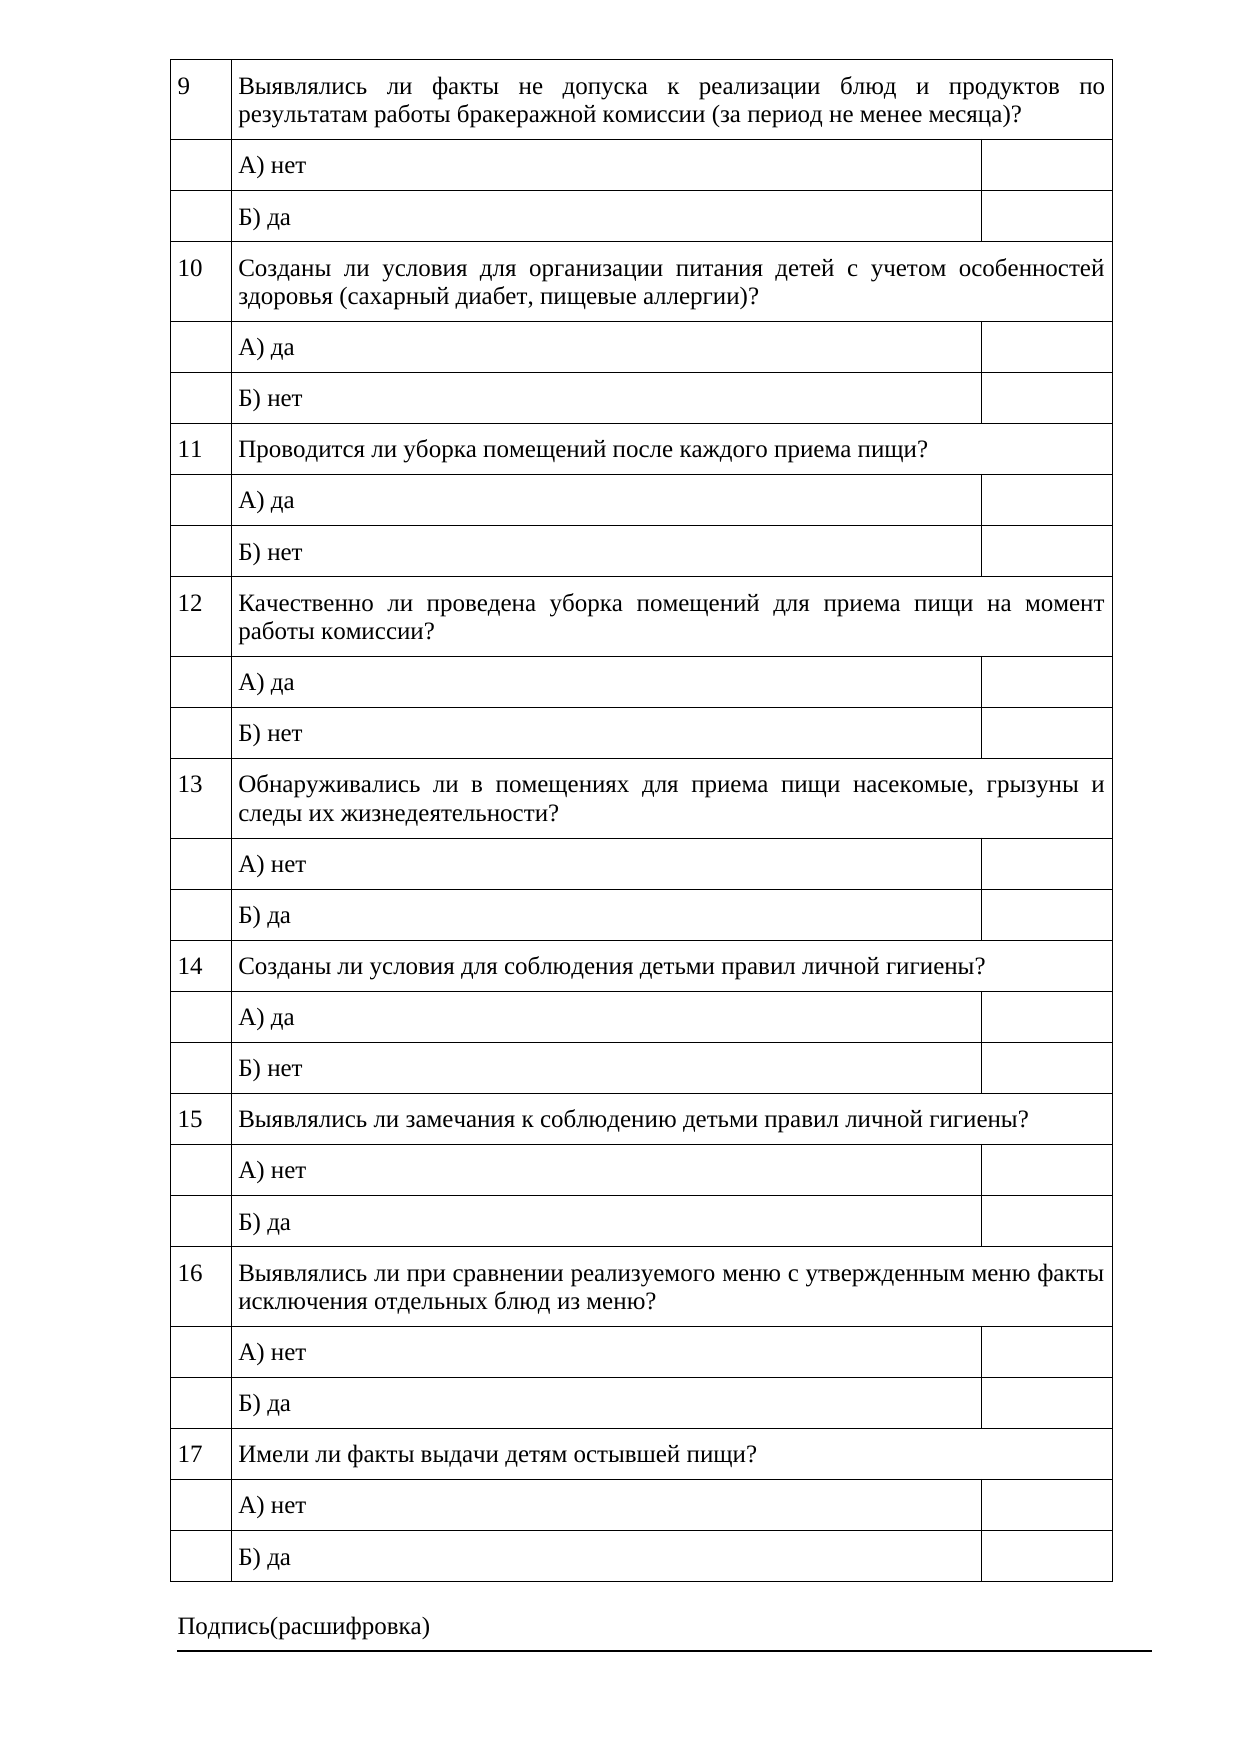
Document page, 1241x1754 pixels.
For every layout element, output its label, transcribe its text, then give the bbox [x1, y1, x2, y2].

table_cell [171, 839, 231, 889]
table_cell 15 [171, 1094, 231, 1144]
table_cell А) да [232, 322, 981, 372]
table_cell [982, 1145, 1112, 1195]
table_cell Б) да [232, 1196, 981, 1246]
table_cell А) да [232, 657, 981, 707]
table_cell Выявлялись ли факты не допуска к реализации блюд и продуктов по результатам работы бракеражной комиссии (за период не менее месяца)? [232, 60, 1112, 139]
table_cell Б) нет [232, 1043, 981, 1093]
table_cell [171, 1378, 231, 1428]
table_cell [171, 475, 231, 525]
table_cell А) нет [232, 1480, 981, 1530]
table_cell [982, 140, 1112, 190]
table_cell [982, 657, 1112, 707]
table_cell А) да [232, 475, 981, 525]
table_cell [171, 1145, 231, 1195]
table_cell Имели ли факты выдачи детям остывшей пищи? [232, 1429, 1112, 1479]
table_cell Б) да [232, 1378, 981, 1428]
table_cell Качественно ли проведена уборка помещений для приема пищи на момент работы комиссии? [232, 577, 1112, 656]
table_cell [982, 191, 1112, 241]
table_cell Обнаруживались ли в помещениях для приема пищи насекомые, грызуны и следы их жизнедеятельности? [232, 759, 1112, 838]
table_cell Выявлялись ли при сравнении реализуемого меню с утвержденным меню факты исключения отдельных блюд из меню? [232, 1247, 1112, 1326]
table_cell [171, 526, 231, 576]
table_cell [171, 890, 231, 940]
table_cell [982, 1327, 1112, 1377]
table_cell Б) да [232, 1531, 981, 1581]
table_cell А) нет [232, 1327, 981, 1377]
table_cell [171, 1196, 231, 1246]
text Подпись(расшифровка) [177, 1611, 1152, 1639]
table_cell 9 [171, 60, 231, 139]
table_cell [171, 1480, 231, 1530]
table_cell А) да [232, 992, 981, 1042]
table_cell 12 [171, 577, 231, 656]
table_cell Б) да [232, 890, 981, 940]
table_cell [171, 1043, 231, 1093]
table_cell Выявлялись ли замечания к соблюдению детьми правил личной гигиены? [232, 1094, 1112, 1144]
table_cell [171, 1327, 231, 1377]
table_cell [982, 1043, 1112, 1093]
table_cell [982, 1196, 1112, 1246]
table_cell А) нет [232, 1145, 981, 1195]
table_cell [982, 1378, 1112, 1428]
table_cell Б) нет [232, 373, 981, 423]
table_cell [171, 708, 231, 758]
table_cell [171, 657, 231, 707]
table_cell Б) да [232, 191, 981, 241]
table_cell [171, 992, 231, 1042]
table_cell [982, 1531, 1112, 1581]
table_cell [982, 322, 1112, 372]
table_cell [982, 890, 1112, 940]
table_cell [171, 140, 231, 190]
table_cell 17 [171, 1429, 231, 1479]
table_cell [171, 322, 231, 372]
table_cell 11 [171, 424, 231, 474]
table_cell [171, 1531, 231, 1581]
table_cell Созданы ли условия для соблюдения детьми правил личной гигиены? [232, 941, 1112, 991]
table_cell [982, 373, 1112, 423]
table_cell Созданы ли условия для организации питания детей с учетом особенностей здоровья (сахарный диабет, пищевые аллергии)? [232, 242, 1112, 321]
table_cell А) нет [232, 140, 981, 190]
table_cell 13 [171, 759, 231, 838]
table_cell Б) нет [232, 708, 981, 758]
table_cell [982, 708, 1112, 758]
table_cell [982, 992, 1112, 1042]
table_cell [982, 526, 1112, 576]
table_cell 14 [171, 941, 231, 991]
table_cell [982, 1480, 1112, 1530]
table_cell Б) нет [232, 526, 981, 576]
table_cell А) нет [232, 839, 981, 889]
table_cell Проводится ли уборка помещений после каждого приема пищи? [232, 424, 1112, 474]
table_cell [982, 839, 1112, 889]
table_cell 16 [171, 1247, 231, 1326]
table_cell [982, 475, 1112, 525]
table_cell [171, 191, 231, 241]
table_cell [171, 373, 231, 423]
table_cell 10 [171, 242, 231, 321]
